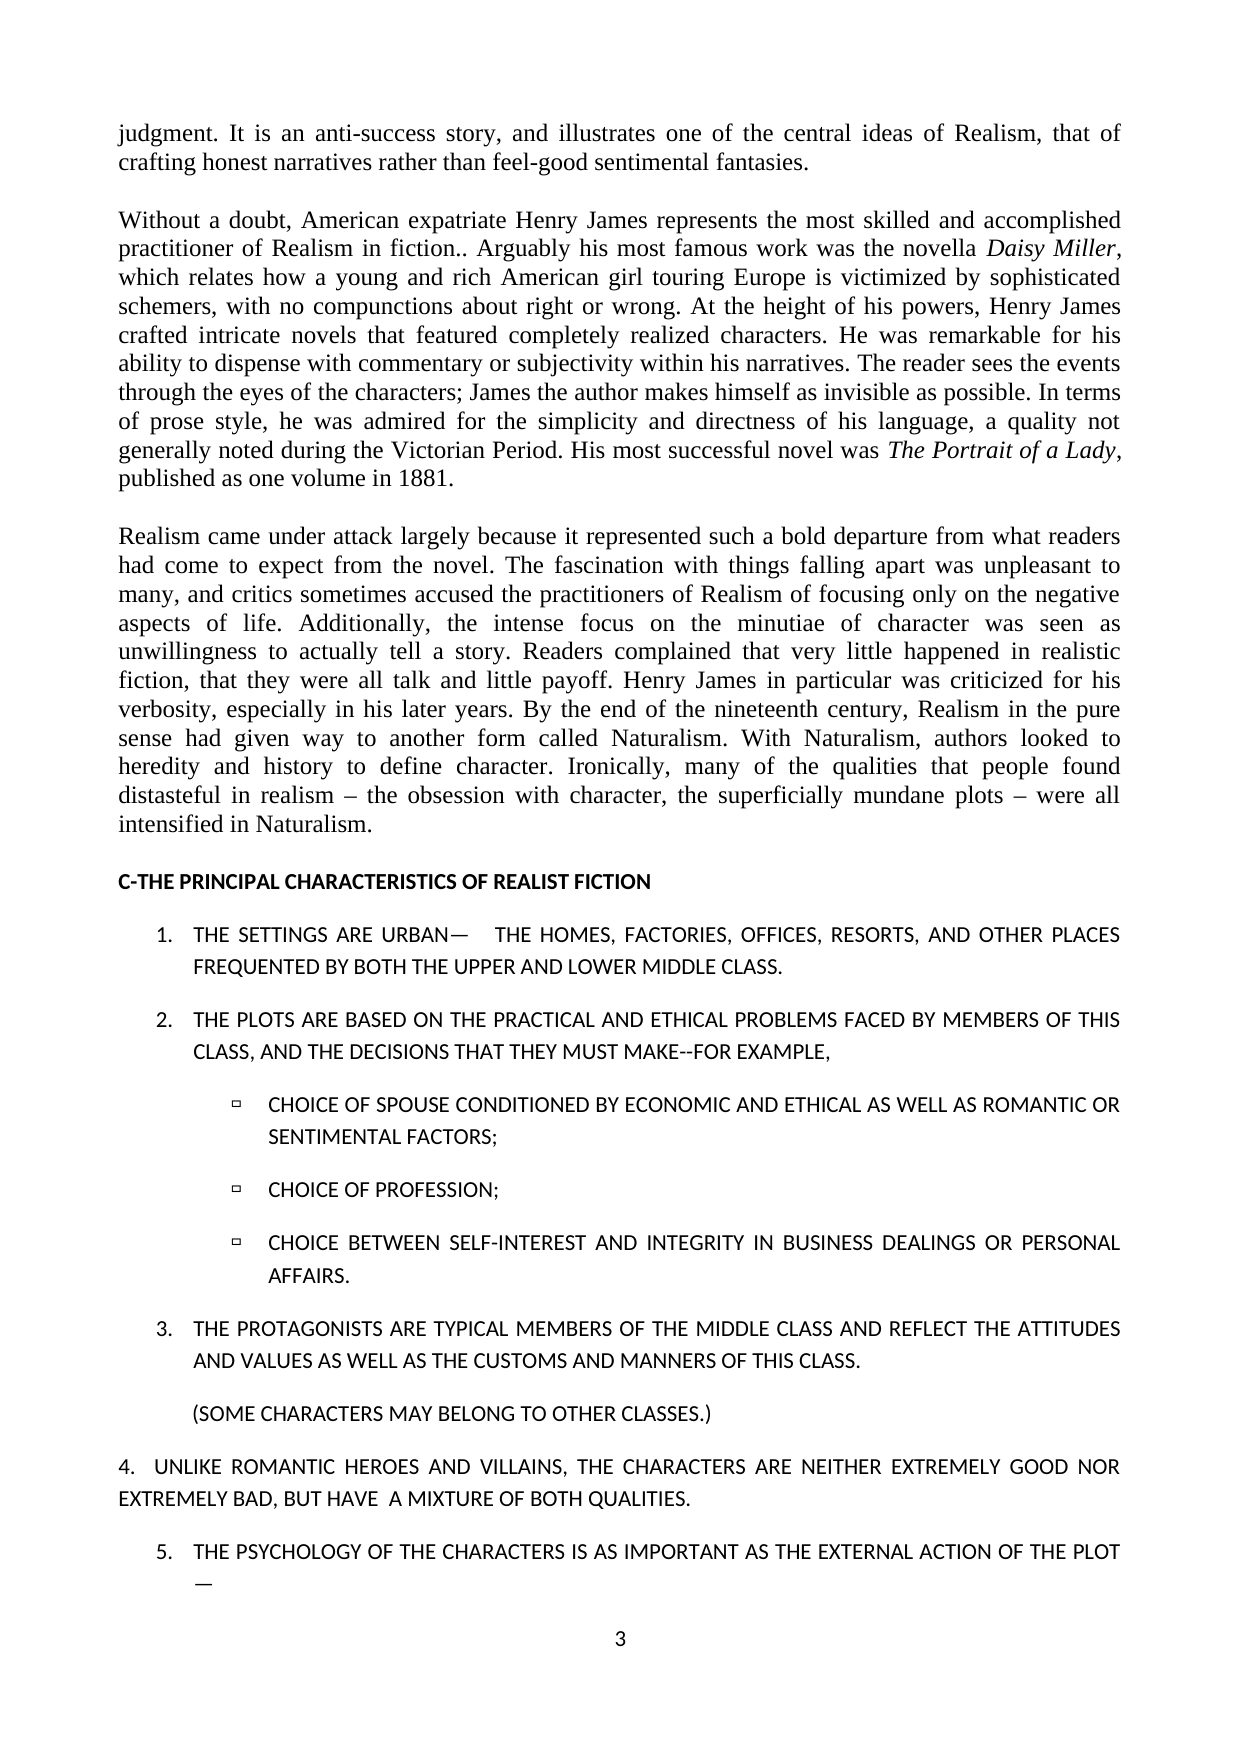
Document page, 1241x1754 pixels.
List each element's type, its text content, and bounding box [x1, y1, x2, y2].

list CHOICE OF SPOUSE CONDITIONED BY ECONOMIC AND ETHICAL AS WELL AS ROMANTIC OR SENTIMENTAL FACTORS; [231, 1090, 1122, 1151]
list THE SETTINGS ARE URBAN— THE HOMES, FACTORIES, OFFICES, RESORTS, AND OTHER PLACES FREQUENTED BY BOTH THE UPPER AND LOWER MIDDLE CLASS. [156, 920, 1122, 980]
text 4. UNLIKE ROMANTIC HEROES AND VILLAINS, THE CHARACTERS ARE NEITHER EXTREMELY GOOD NOR EXTREMELY BAD, BUT HAVE A MIXTURE OF BOTH QUALITIES. [118, 1452, 1122, 1512]
list CHOICE BETWEEN SELF-INTEREST AND INTEGRITY IN BUSINESS DEALINGS OR PERSONAL AFFAIRS. [231, 1228, 1122, 1289]
text C-THE PRINCIPAL CHARACTERISTICS OF REALIST FICTION [118, 867, 1122, 895]
text (SOME CHARACTERS MAY BELONG TO OTHER CLASSES.) [118, 1399, 1122, 1427]
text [118, 118, 1122, 176]
text Realism came under attack largely because it represented such a bold departure from what readers had come to expect from the novel. The fascination with things falling apart was unpleasant to many, and critics sometimes accused the practitioners of Realism of focusing only on the negative aspects of life. Additionally, the intense focus on the minutiae of character was seen as unwillingness to actually tell a story. Readers complained that very little happened in realistic fiction, that they were all talk and little payoff. Henry James in particular was criticized for his verbosity, especially in his later years. By the end of the nineteenth century, Realism in the pure sense had given way to another form called Naturalism. With Naturalism, authors looked to heredity and history to define character. Ironically, many of the qualities that people found distasteful in realism – the obsession with character, the superficially mundane plots – were all intensified in Naturalism. [118, 521, 1122, 838]
list CHOICE OF PROFESSION; [231, 1176, 1122, 1203]
list THE PLOTS ARE BASED ON THE PRACTICAL AND ETHICAL PROBLEMS FACED BY MEMBERS OF THIS CLASS, AND THE DECISIONS THAT THEY MUST MAKE--FOR EXAMPLE, [156, 1005, 1122, 1065]
text Without a doubt, American expatriate Henry James represents the most skilled and accomplished practitioner of Realism in fiction.. Arguably his most famous work was the novella Daisy Miller, which relates how a young and rich American girl touring Europe is victimized by sophisticated schemers, with no compunctions about right or wrong. At the height of his powers, Henry James crafted intricate novels that featured completely realized characters. He was remarkable for his ability to dispense with commentary or subjectivity within his narratives. The reader sees the events through the eyes of the characters; James the author makes himself as invisible as possible. In terms of prose style, he was admired for the simplicity and directness of his language, a quality not generally noted during the Victorian Period. His most successful novel was The Portrait of a Lady, published as one volume in 1881. [118, 205, 1122, 492]
list THE PROTAGONISTS ARE TYPICAL MEMBERS OF THE MIDDLE CLASS AND REFLECT THE ATTITUDES AND VALUES AS WELL AS THE CUSTOMS AND MANNERS OF THIS CLASS. [156, 1314, 1122, 1374]
list THE PSYCHOLOGY OF THE CHARACTERS IS AS IMPORTANT AS THE EXTERNAL ACTION OF THE PLOT— [156, 1537, 1122, 1597]
